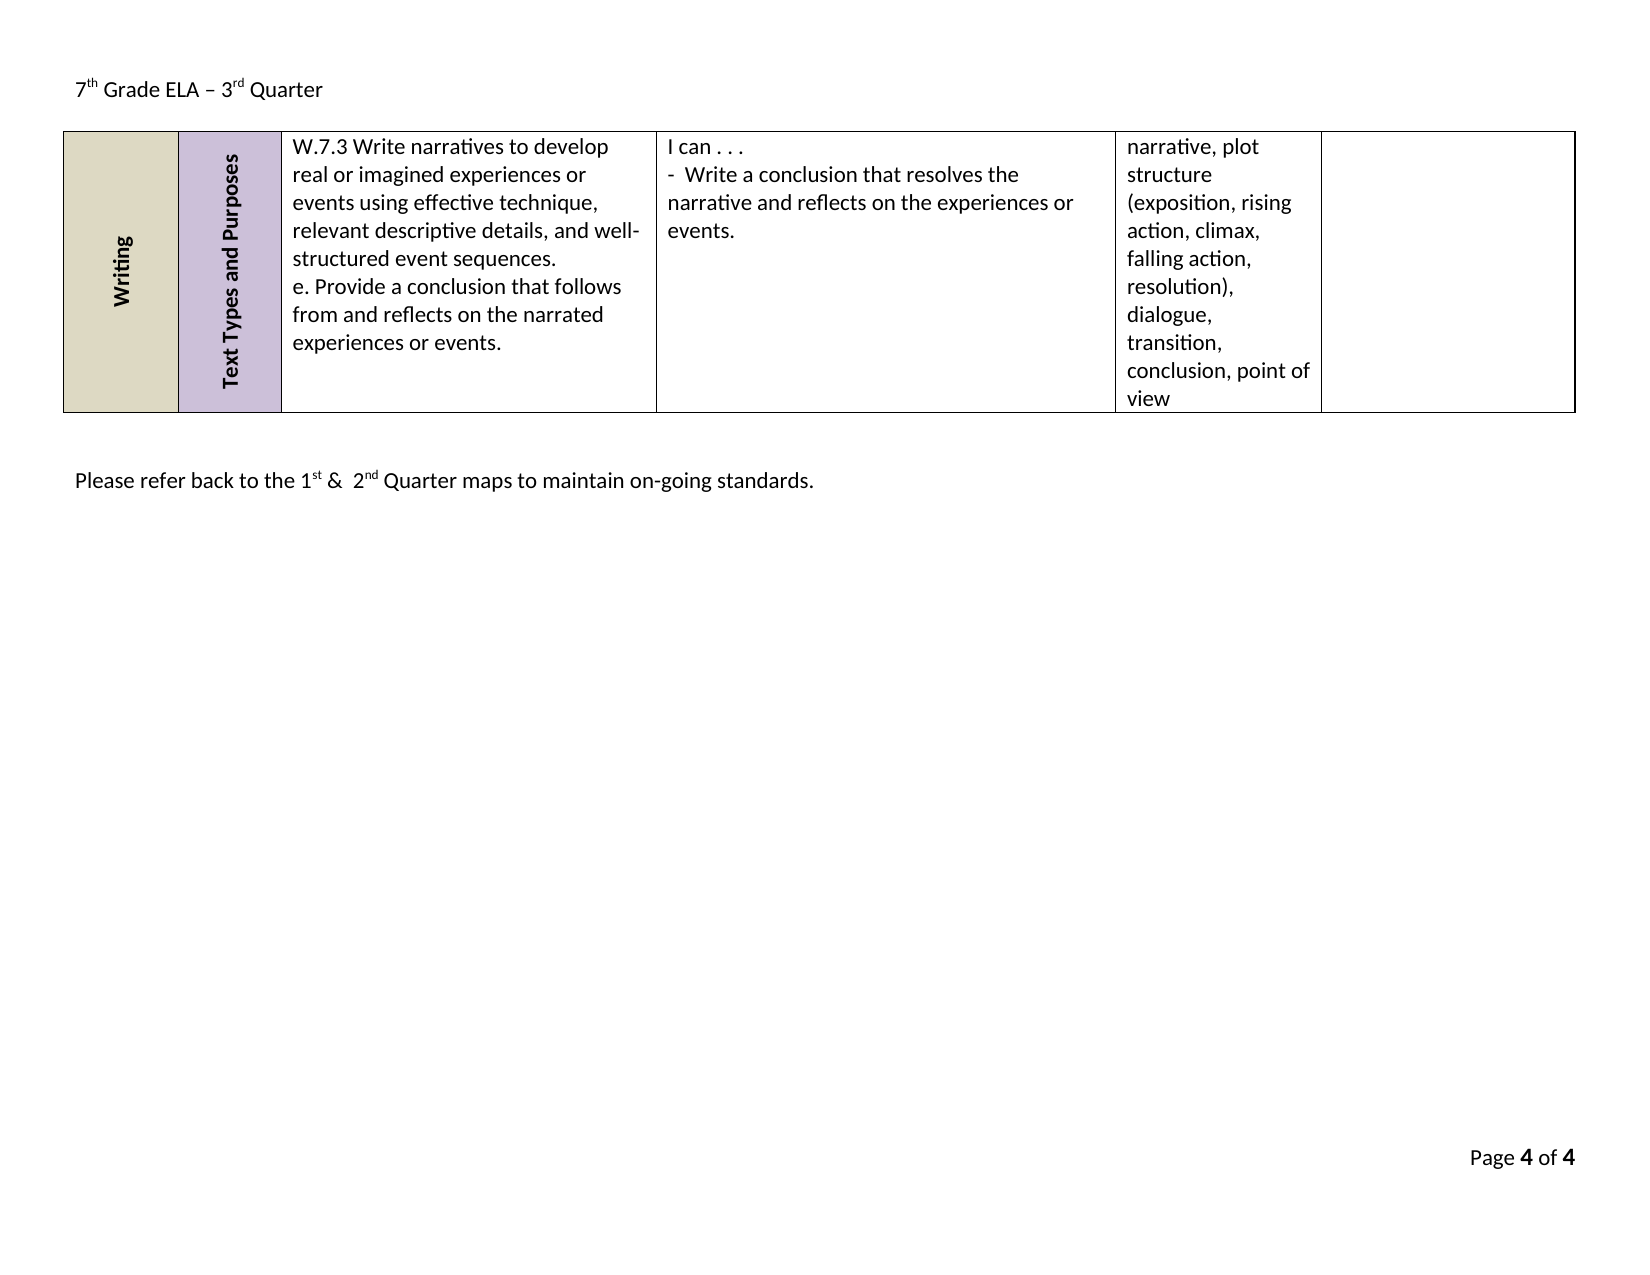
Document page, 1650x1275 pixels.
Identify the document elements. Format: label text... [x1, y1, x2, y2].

table_cell I can . . . - Write a conclusion that resolves the narrative and reflects on the experiences or events. [657, 132, 1115, 412]
table_cell [1322, 132, 1574, 412]
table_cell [1116, 132, 1321, 412]
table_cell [179, 132, 281, 412]
table_cell Writing [64, 132, 178, 412]
text Please refer back to the 1st & 2nd Quarter maps to maintain on-going standards. [75, 466, 1575, 494]
table_cell W.7.3 Write narratives to develop real or imagined experiences or events using effective technique, relevant descriptive details, and well-structured event sequences. e. Provide a conclusion that follows from and reflects on the narrated experiences or events. [282, 132, 656, 412]
